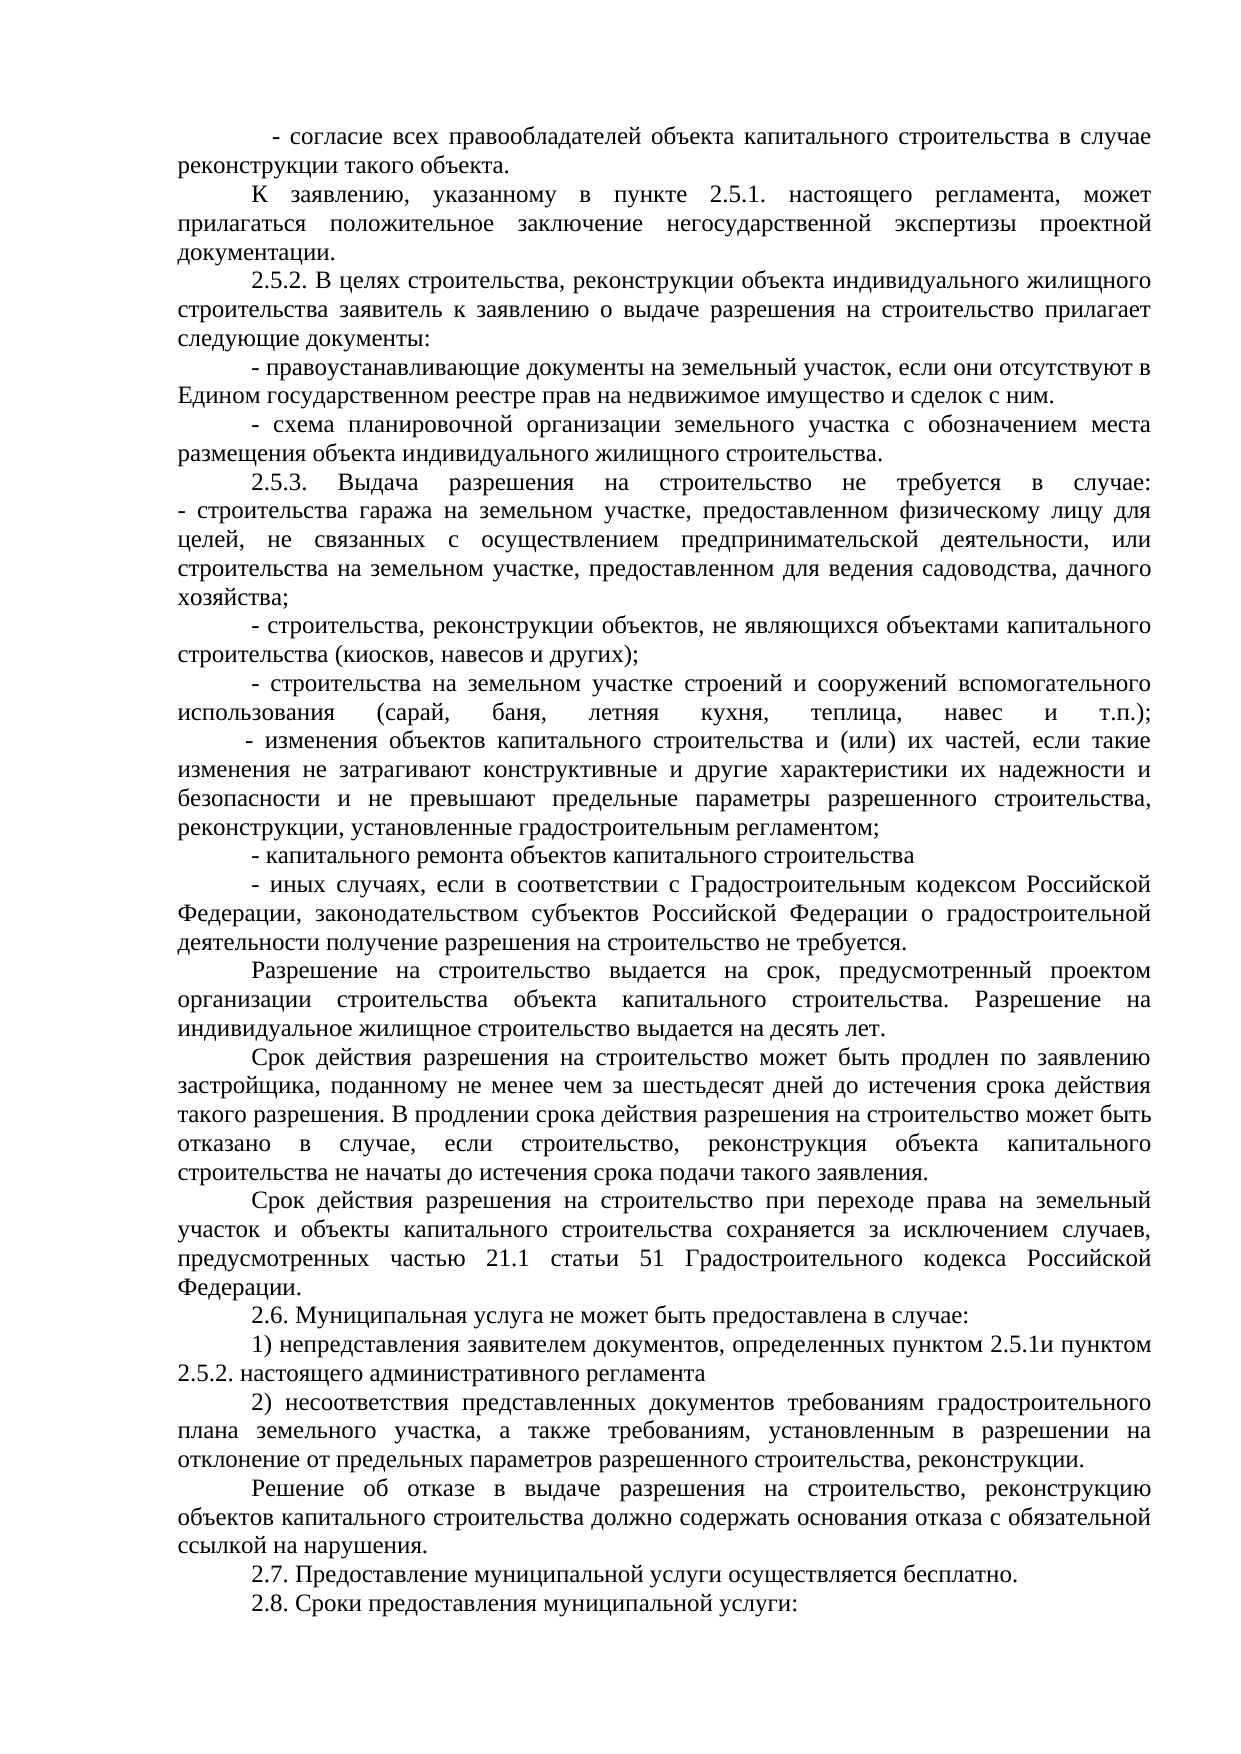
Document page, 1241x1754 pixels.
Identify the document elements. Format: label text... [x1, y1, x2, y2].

text - схема планировочной организации земельного участка с обозначением места размещения объекта индивидуального жилищного строительства. [177, 409, 1152, 467]
text 2.8. Сроки предоставления муниципальной услуги: [177, 1588, 1152, 1617]
text К заявлению, указанному в пункте 2.5.1. настоящего регламента, может прилагаться положительное заключение негосударственной экспертизы проектной документации. [177, 179, 1152, 266]
text Срок действия разрешения на строительство при переходе права на земельный участок и объекты капитального строительства сохраняется за исключением случаев, предусмотренных частью 21.1 статьи 51 Градостроительного кодекса Российской Федерации. [177, 1186, 1152, 1301]
text - капитального ремонта объектов капитального строительства [177, 841, 1152, 869]
text Срок действия разрешения на строительство может быть продлен по заявлению застройщика, поданному не менее чем за шестьдесят дней до истечения срока действия такого разрешения. В продлении срока действия разрешения на строительство может быть отказано в случае, если строительство, реконструкция объекта капитального строительства не начаты до истечения срока подачи такого заявления. [177, 1042, 1152, 1186]
text - строительства, реконструкции объектов, не являющихся объектами капитального строительства (киосков, навесов и других); [177, 611, 1152, 668]
text 2.5.2. В целях строительства, реконструкции объекта индивидуального жилищного строительства заявитель к заявлению о выдаче разрешения на строительство прилагает следующие документы: [177, 266, 1152, 352]
text Разрешение на строительство выдается на срок, предусмотренный проектом организации строительства объекта капитального строительства. Разрешение на индивидуальное жилищное строительство выдается на десять лет. [177, 956, 1152, 1042]
text 1) непредставления заявителем документов, определенных пунктом 2.5.1и пунктом 2.5.2. настоящего административного регламента [177, 1329, 1152, 1387]
text - правоустанавливающие документы на земельный участок, если они отсутствуют в Едином государственном реестре прав на недвижимое имущество и сделок с ним. [177, 352, 1152, 409]
text - строительства на земельном участке строений и сооружений вспомогательного использования (сарай, баня, летняя кухня, теплица, навес и т.п.); - изменения объектов капитального строительства и (или) их частей, если такие изменения не затрагивают конструктивные и другие характеристики их надежности и безопасности и не превышают предельные параметры разрешенного строительства, реконструкции, установленные градостроительным регламентом; [177, 668, 1152, 841]
text - иных случаях, если в соответствии с Градостроительным кодексом Российской Федерации, законодательством субъектов Российской Федерации о градостроительной деятельности получение разрешения на строительство не требуется. [177, 869, 1152, 956]
text 2.6. Муниципальная услуга не может быть предоставлена в случае: [177, 1301, 1152, 1329]
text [177, 118, 1152, 179]
text 2.5.3. Выдача разрешения на строительство не требуется в случае: - строительства гаража на земельном участке, предоставленном физическому лицу для целей, не связанных с осуществлением предпринимательской деятельности, или строительства на земельном участке, предоставленном для ведения садоводства, дачного хозяйства; [177, 467, 1152, 611]
text 2.7. Предоставление муниципальной услуги осуществляется бесплатно. [177, 1559, 1152, 1588]
text Решение об отказе в выдаче разрешения на строительство, реконструкцию объектов капитального строительства должно содержать основания отказа с обязательной ссылкой на нарушения. [177, 1473, 1152, 1559]
text 2) несоответствия представленных документов требованиям градостроительного плана земельного участка, а также требованиям, установленным в разрешении на отклонение от предельных параметров разрешенного строительства, реконструкции. [177, 1387, 1152, 1473]
